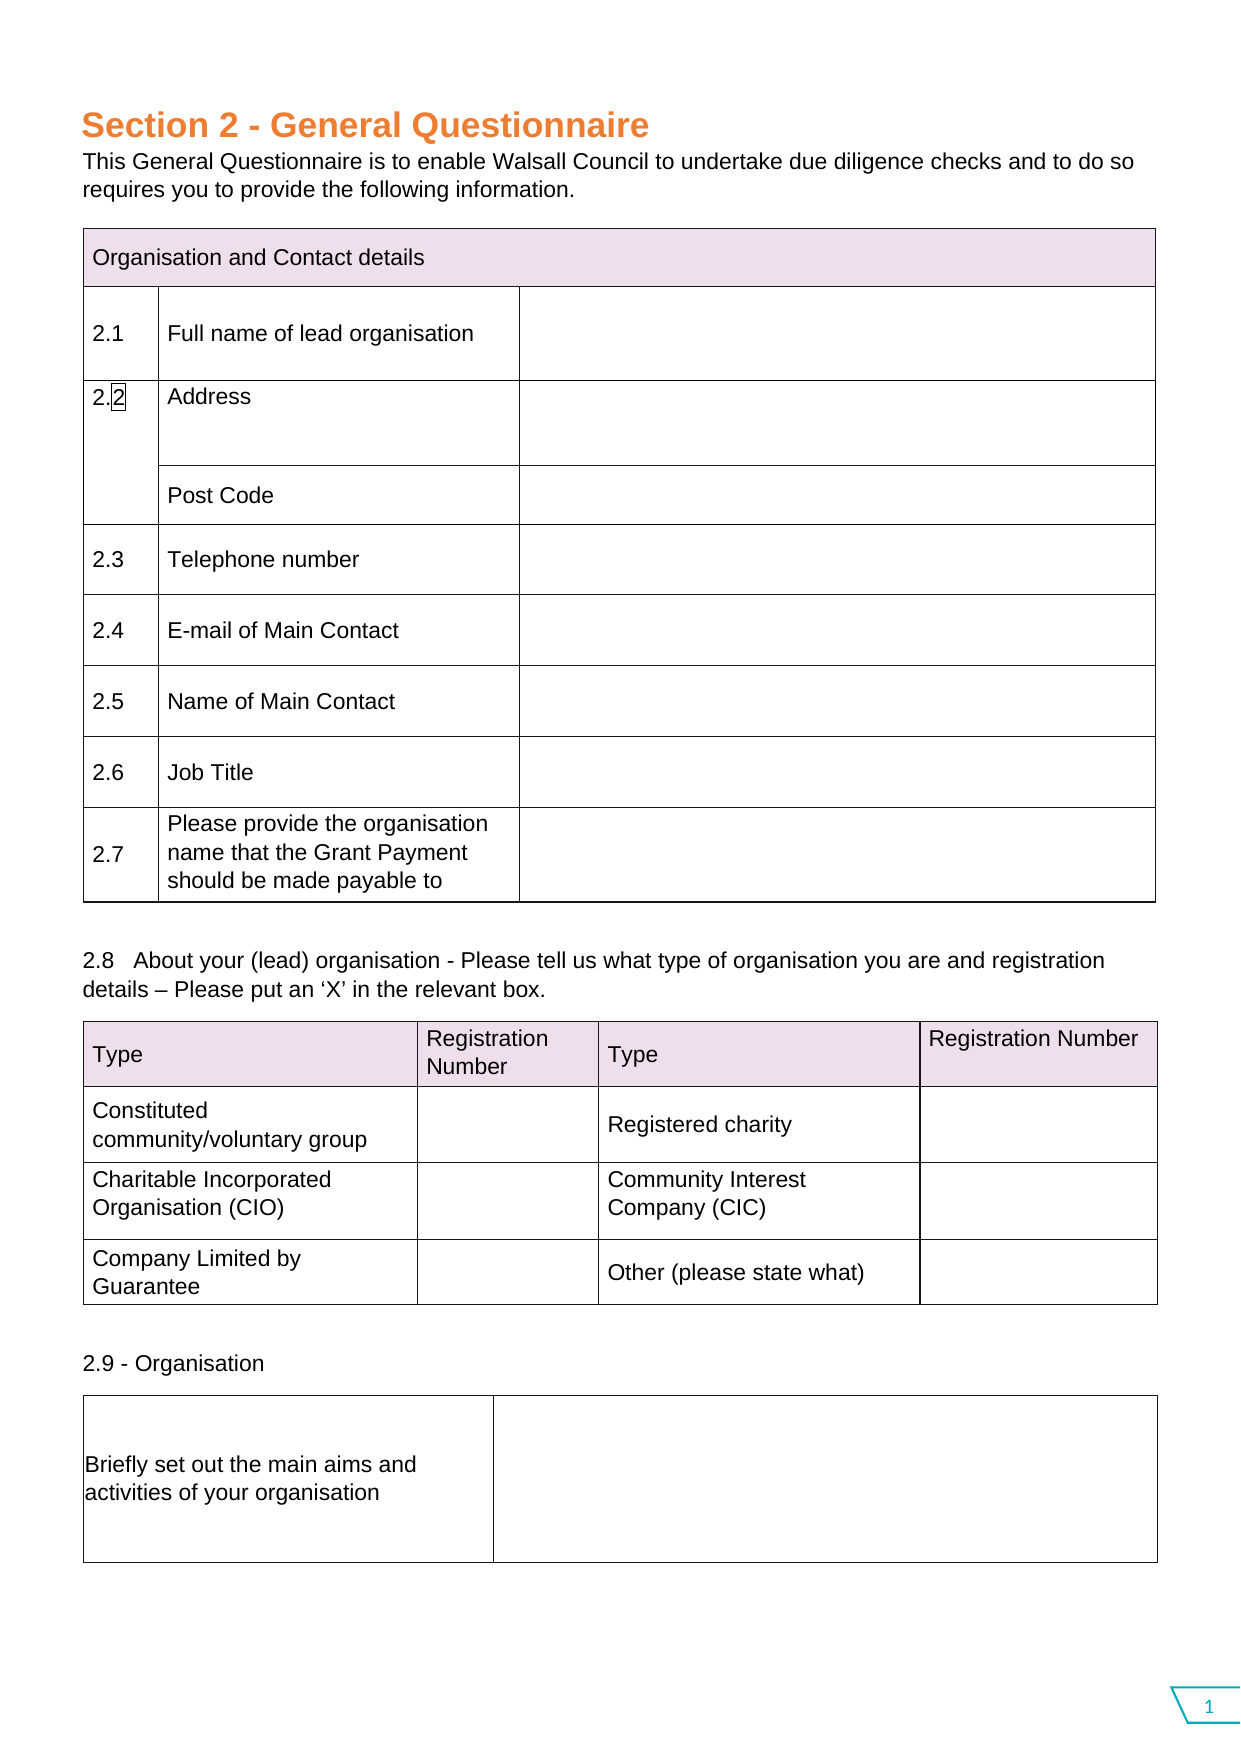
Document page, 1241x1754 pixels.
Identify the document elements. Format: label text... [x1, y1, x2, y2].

table_header Registration Number [921, 1022, 1157, 1086]
table_cell Other (please state what) [599, 1240, 919, 1304]
text 2.8 About your (lead) organisation - Please tell us what type of organisation you are and registration details – Please put an ‘X’ in the relevant box. [82, 947, 1152, 1002]
table_header Registration Number [418, 1022, 598, 1086]
table_cell Charitable Incorporated Organisation (CIO) [84, 1163, 417, 1239]
table_cell [418, 1240, 598, 1304]
table_cell Full name of lead organisation [159, 287, 519, 380]
text 2.9 - Organisation [82, 1350, 1152, 1376]
table_cell [520, 525, 1155, 594]
table_cell [520, 287, 1155, 380]
text This General Questionnaire is to enable Walsall Council to undertake due diligence checks and to do so requires you to provide the following information. [82, 148, 1152, 202]
table_cell 2.7 [84, 808, 158, 901]
table_cell [418, 1163, 598, 1239]
table_cell Telephone number [159, 525, 519, 594]
subtitle Section 2 - General Questionnaire [81, 104, 1158, 144]
table_cell [520, 808, 1155, 901]
table_cell [418, 1087, 598, 1162]
table_cell [921, 1163, 1157, 1239]
table_header Briefly set out the main aims and activities of your organisation [84, 1396, 493, 1562]
table_cell [520, 466, 1155, 523]
table_cell 2.4 [84, 595, 158, 665]
table_cell 2.3 [84, 525, 158, 594]
table_cell Community Interest Company (CIC) [599, 1163, 919, 1239]
table_cell [520, 666, 1155, 736]
table_cell Address [159, 381, 519, 465]
table_header Type [84, 1022, 417, 1086]
table_cell Name of Main Contact [159, 666, 519, 736]
table_cell 2.6 [84, 737, 158, 807]
table_cell [520, 381, 1155, 465]
table_header [494, 1396, 1157, 1562]
table_cell 2.5 [84, 666, 158, 736]
table_header Type [599, 1022, 919, 1086]
table_cell [520, 595, 1155, 665]
table_header Organisation and Contact details [84, 229, 1155, 286]
table_cell Please provide the organisation name that the Grant Payment should be made payable to [159, 808, 519, 901]
table_cell Company Limited by Guarantee [84, 1240, 417, 1304]
table_cell Registered charity [599, 1087, 919, 1162]
table_cell 2.2 [84, 381, 158, 523]
table_cell E-mail of Main Contact [159, 595, 519, 665]
table_cell 2.1 [84, 287, 158, 380]
table_cell Job Title [159, 737, 519, 807]
table_cell [921, 1087, 1157, 1162]
table_cell [520, 737, 1155, 807]
table_cell [921, 1240, 1157, 1304]
table_cell Constituted community/voluntary group [84, 1087, 417, 1162]
table_cell Post Code [159, 466, 519, 523]
